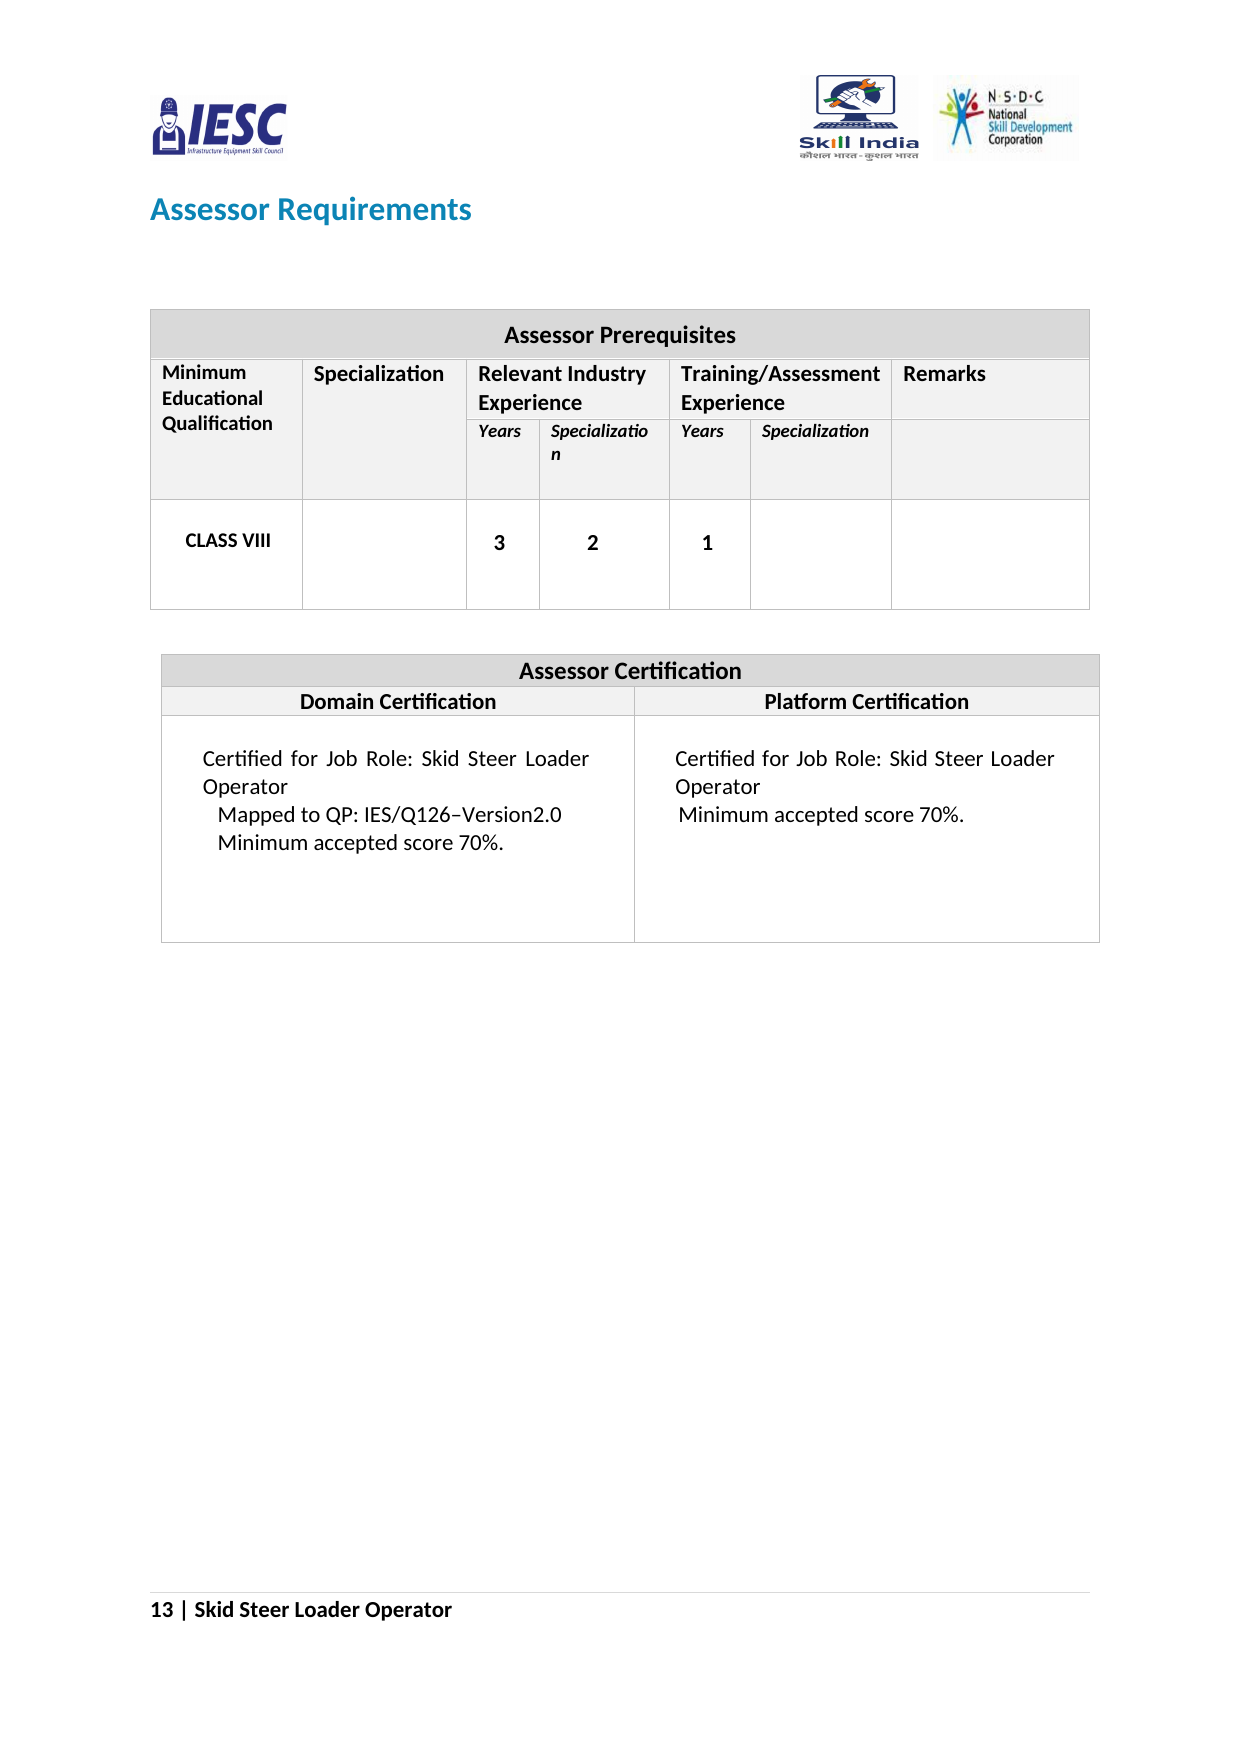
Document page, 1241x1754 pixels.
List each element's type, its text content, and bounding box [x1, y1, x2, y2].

picture [150, 95, 288, 161]
table_header Assessor Prerequisites [151, 310, 1089, 358]
table_header Assessor Certification [162, 655, 1099, 686]
table_cell Minimum Educational Qualification [151, 360, 302, 499]
table_cell Domain Certification [162, 687, 634, 715]
table_cell [892, 500, 1089, 609]
table_cell Specialization [751, 420, 891, 499]
table_cell Platform Certification [635, 687, 1099, 715]
picture [932, 75, 1079, 161]
table_cell Specialization [540, 420, 669, 499]
table_cell [303, 500, 466, 609]
table_cell Certified for Job Role: Skid Steer Loader Operator Minimum accepted score 70%. [635, 716, 1099, 942]
table_cell Years [670, 420, 750, 499]
table_cell [892, 420, 1089, 499]
table_cell Certified for Job Role: Skid Steer Loader Operator Mapped to QP: IES/Q126–Version2.0 Minimum accepted score 70%. [162, 716, 634, 942]
table_cell Years [467, 420, 539, 499]
table_cell Remarks [892, 360, 1089, 418]
text Assessor Requirements [150, 188, 1090, 229]
table_cell [751, 500, 891, 609]
picture [799, 75, 919, 161]
table_cell Relevant Industry Experience [467, 360, 669, 418]
table_cell CLASS VIII [151, 500, 302, 609]
table_cell Training/Assessment Experience [670, 360, 891, 418]
table_cell 1 [670, 500, 750, 609]
table_cell Specialization [303, 360, 466, 499]
table_cell 3 [467, 500, 539, 609]
table_cell 2 [540, 500, 669, 609]
